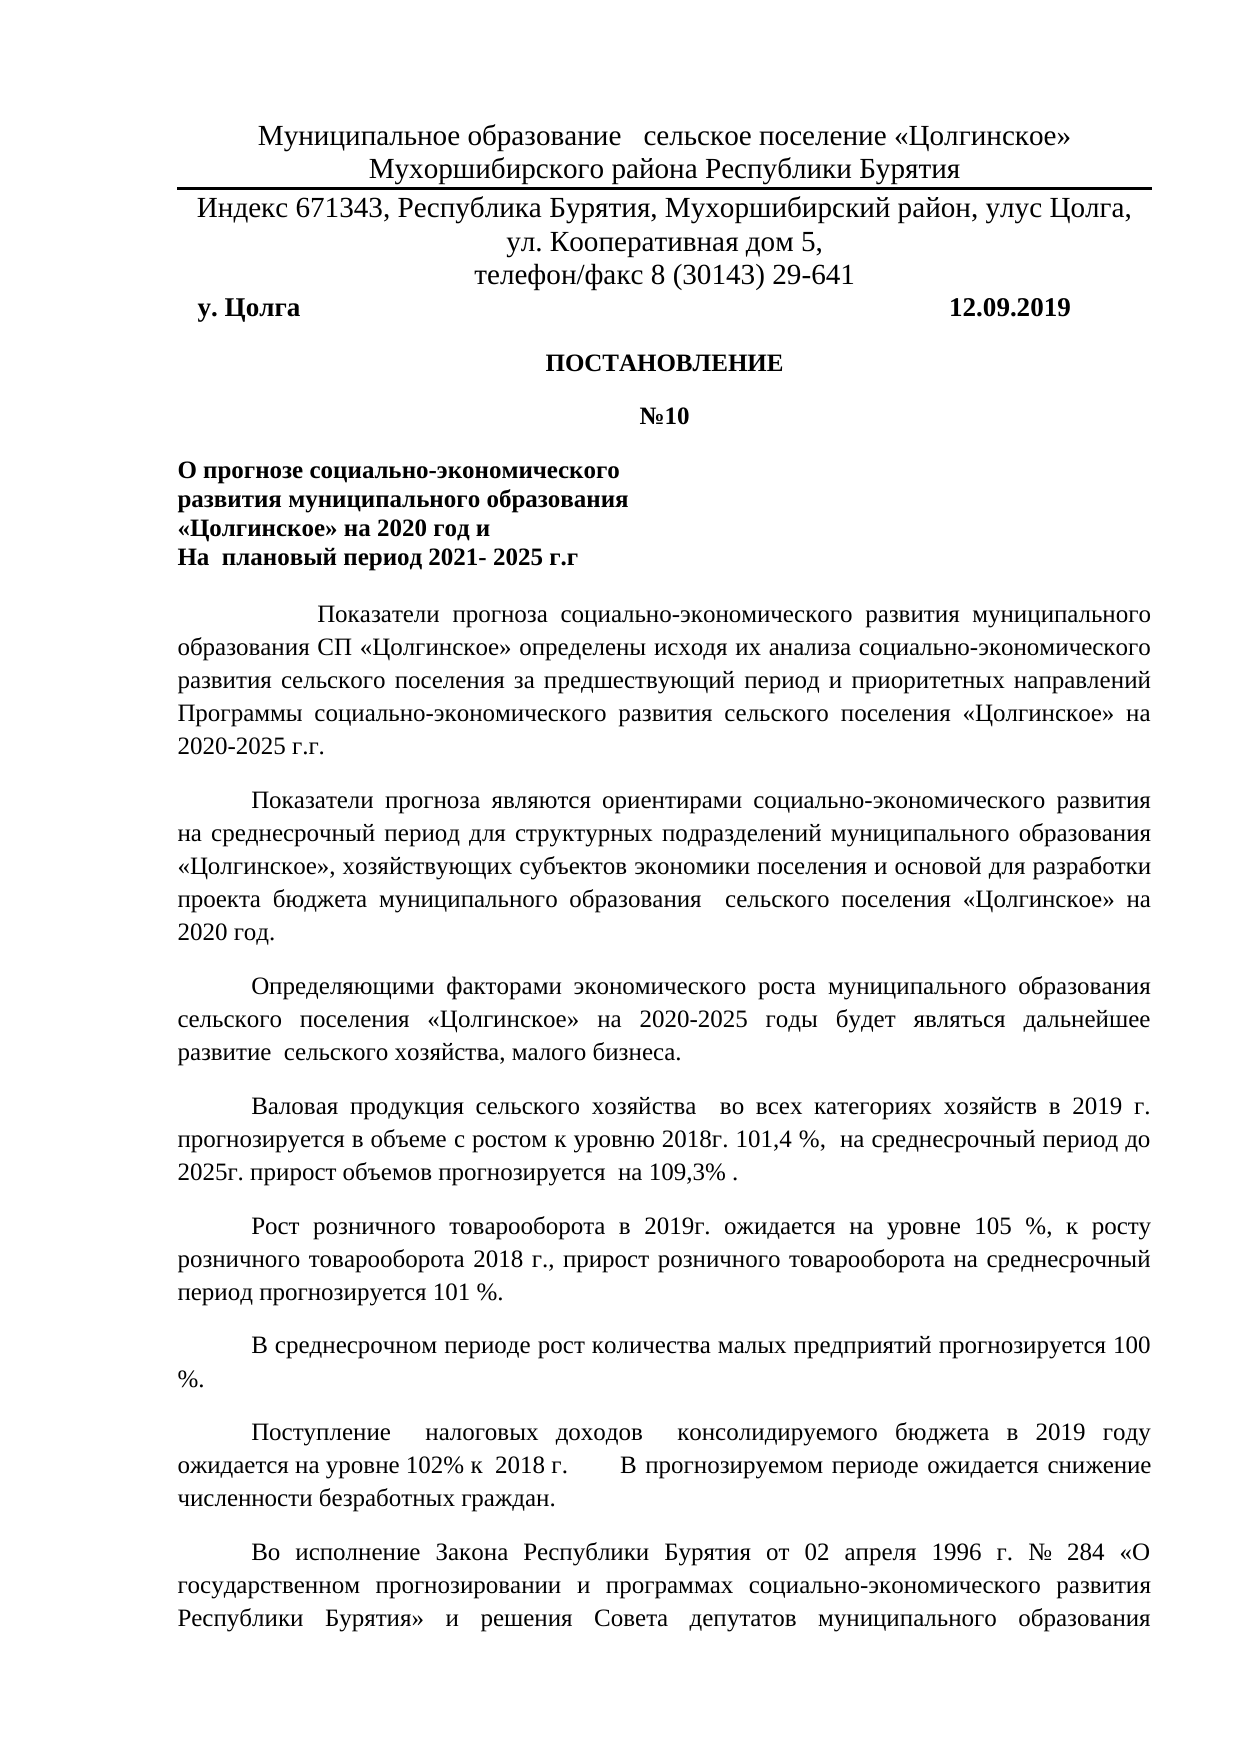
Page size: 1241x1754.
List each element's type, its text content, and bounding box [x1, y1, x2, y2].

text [177, 1537, 1152, 1632]
text Поступление налоговых доходов консолидируемого бюджета в 2019 году ожидается на уровне 102% к 2018 г. В прогнозируемом периоде ожидается снижение численности безработных граждан. [177, 1417, 1152, 1512]
text №10 [177, 401, 1152, 430]
text О прогнозе социально-экономического [177, 455, 1152, 484]
text у. Цолга 12.09.2019 [177, 291, 1152, 322]
text Определяющими факторами экономического роста муниципального образования сельского поселения «Цолгинское» на 2020-2025 годы будет являться дальнейшее развитие сельского хозяйства, малого бизнеса. [177, 971, 1152, 1066]
text На плановый период 2021- 2025 г.г [177, 542, 1152, 570]
text телефон/факс 8 (30143) 29-641 [177, 257, 1152, 291]
text Показатели прогноза социально-экономического развития муниципального образования СП «Цолгинское» определены исходя их анализа социально-экономического развития сельского поселения за предшествующий период и приоритетных направлений Программы социально-экономического развития сельского поселения «Цолгинское» на 2020-2025 г.г. [177, 599, 1152, 760]
text Муниципальное образование сельское поселение «Цолгинское» [177, 118, 1152, 152]
text В среднесрочном периоде рост количества малых предприятий прогнозируется 100 %. [177, 1331, 1152, 1392]
text ПОСТАНОВЛЕНИЕ [177, 348, 1152, 376]
text Мухоршибирского района Республики Бурятия [177, 152, 1152, 187]
text Индекс 671343, Республика Бурятия, Мухоршибирский район, улус Цолга, [177, 190, 1152, 224]
text «Цолгинское» на 2020 год и [177, 513, 1152, 542]
text Показатели прогноза являются ориентирами социально-экономического развития на среднесрочный период для структурных подразделений муниципального образования «Цолгинское», хозяйствующих субъектов экономики поселения и основой для разработки проекта бюджета муниципального образования сельского поселения «Цолгинское» на 2020 год. [177, 785, 1152, 946]
text Валовая продукция сельского хозяйства во всех категориях хозяйств в 2019 г. прогнозируется в объеме с ростом к уровню 2018г. 101,4 %, на среднесрочный период до 2025г. прирост объемов прогнозируется на 109,3% . [177, 1091, 1152, 1186]
text Рост розничного товарооборота в 2019г. ожидается на уровне 105 %, к росту розничного товарооборота 2018 г., прирост розничного товарооборота на среднесрочный период прогнозируется 101 %. [177, 1211, 1152, 1306]
text развития муниципального образования [177, 484, 1152, 513]
text ул. Кооперативная дом 5, [177, 224, 1152, 257]
